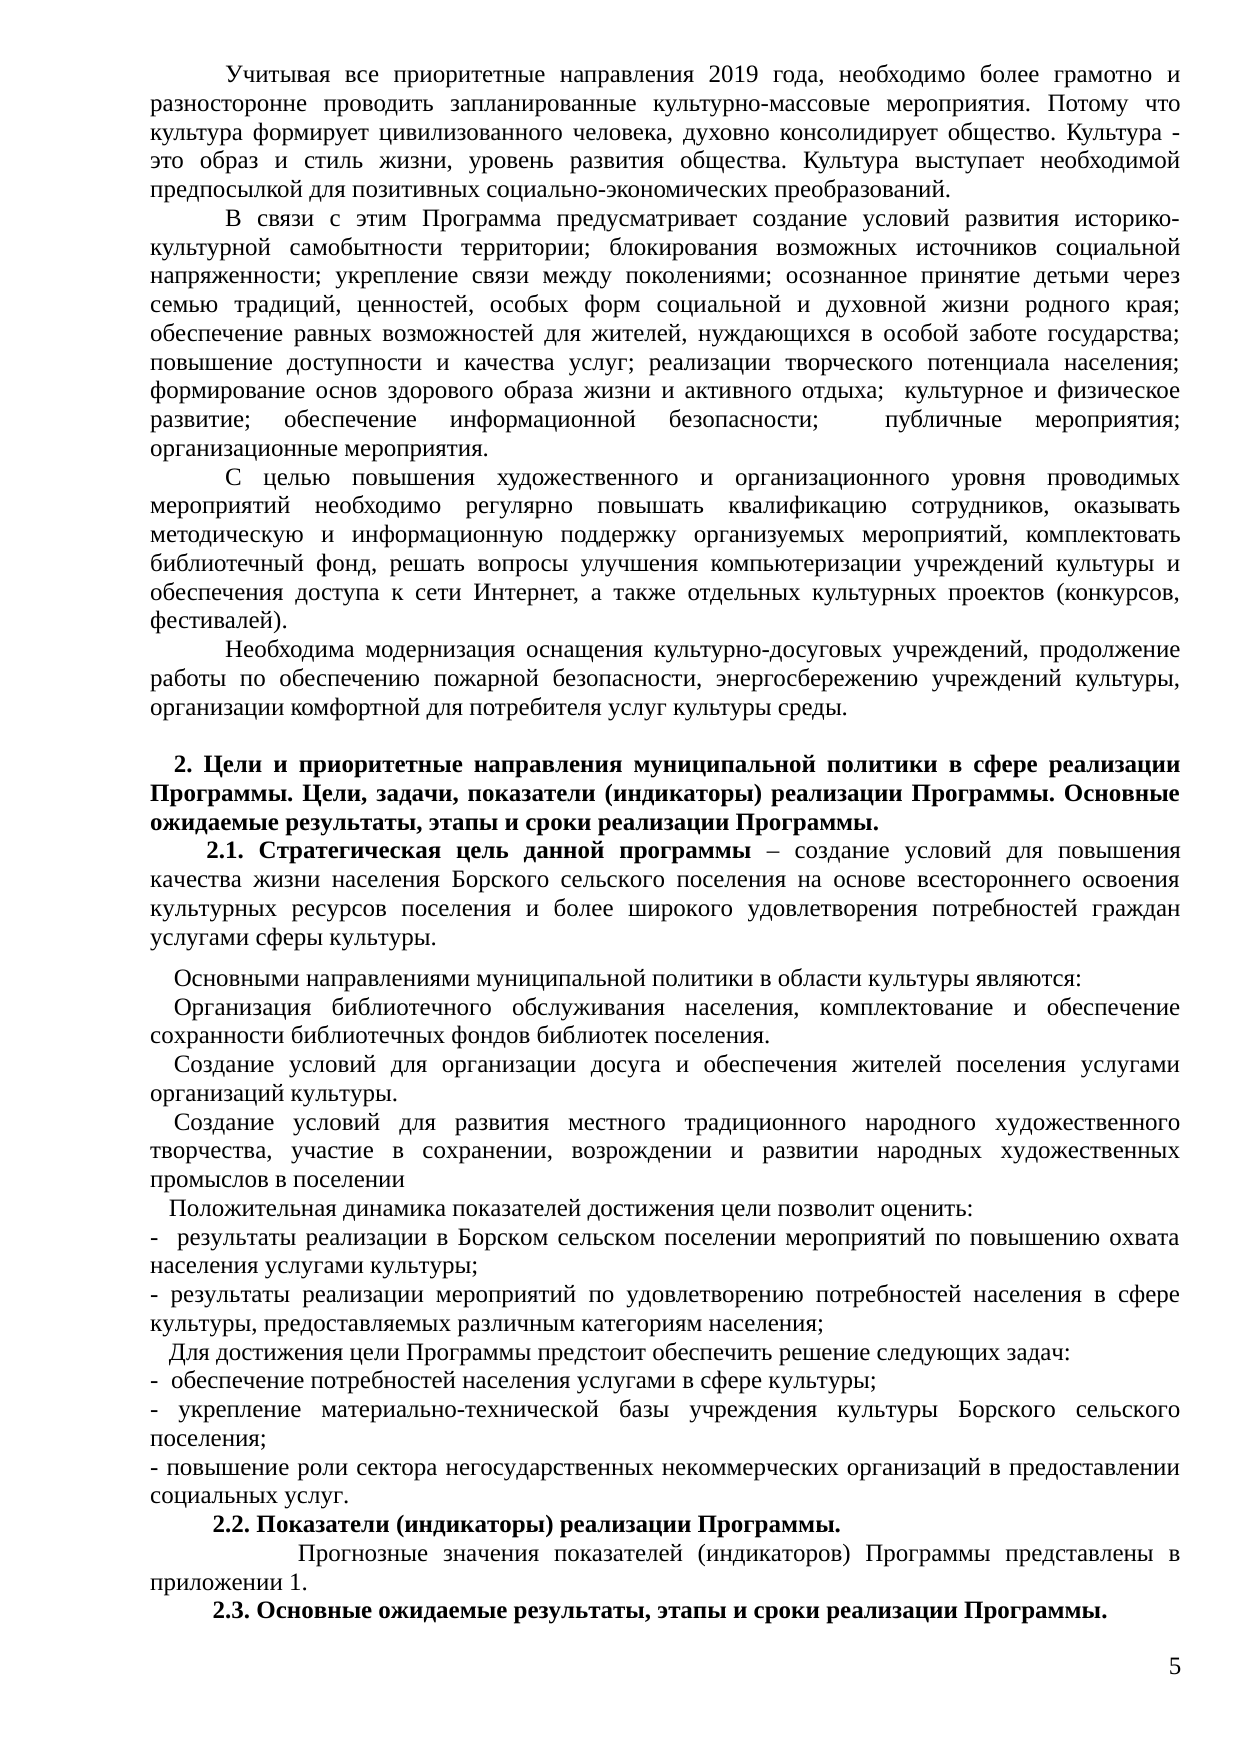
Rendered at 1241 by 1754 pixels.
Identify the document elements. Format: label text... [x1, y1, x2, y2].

text С целью повышения художественного и организационного уровня проводимых мероприятий необходимо регулярно повышать квалификацию сотрудников, оказывать методическую и информационную поддержку организуемых мероприятий, комплектовать библиотечный фонд, решать вопросы улучшения компьютеризации учреждений культуры и обеспечения доступа к сети Интернет, а также отдельных культурных проектов (конкурсов, фестивалей). [150, 462, 1181, 634]
text Необходима модернизация оснащения культурно-досуговых учреждений, продолжение работы по обеспечению пожарной безопасности, энергосбережению учреждений культуры, организации комфортной для потребителя услуг культуры среды. [150, 634, 1181, 720]
text Организация библиотечного обслуживания населения, комплектование и обеспечение сохранности библиотечных фондов библиотек поселения. [150, 992, 1181, 1049]
text - укрепление материально-технической базы учреждения культуры Борского сельского поселения; [150, 1394, 1181, 1452]
text Положительная динамика показателей достижения цели позволит оценить: [150, 1193, 1181, 1222]
text - обеспечение потребностей населения услугами в сфере культуры; [150, 1365, 1181, 1394]
text Учитывая все приоритетные направления 2019 года, необходимо более грамотно и разносторонне проводить запланированные культурно-массовые мероприятия. Потому что культура формирует цивилизованного человека, духовно консолидирует общество. Культура - это образ и стиль жизни, уровень развития общества. Культура выступает необходимой предпосылкой для позитивных социально-экономических преобразований. [150, 59, 1181, 203]
text Прогнозные значения показателей (индикаторов) Программы представлены в приложении 1. [150, 1538, 1181, 1595]
text Создание условий для организации досуга и обеспечения жителей поселения услугами организаций культуры. [150, 1049, 1181, 1107]
text В связи с этим Программа предусматривает создание условий развития историко-культурной самобытности территории; блокирования возможных источников социальной напряженности; укрепление связи между поколениями; осознанное принятие детьми через семью традиций, ценностей, особых форм социальной и духовной жизни родного края; обеспечение равных возможностей для жителей, нуждающихся в особой заботе государства; повышение доступности и качества услуг; реализации творческого потенциала населения; формирование основ здорового образа жизни и активного отдыха; культурное и физическое развитие; обеспечение информационной безопасности; публичные мероприятия; организационные мероприятия. [150, 203, 1181, 462]
text - повышение роли сектора негосударственных некоммерческих организаций в предоставлении социальных услуг. [150, 1452, 1181, 1509]
text Для достижения цели Программы предстоит обеспечить решение следующих задач: [150, 1337, 1181, 1365]
text Основными направлениями муниципальной политики в области культуры являются: [150, 963, 1181, 992]
text 2.1. Стратегическая цель данной программы – создание условий для повышения качества жизни населения Борского сельского поселения на основе всестороннего освоения культурных ресурсов поселения и более широкого удовлетворения потребностей граждан услугами сферы культуры. [150, 835, 1181, 950]
text 2. Цели и приоритетные направления муниципальной политики в сфере реализации Программы. Цели, задачи, показатели (индикаторы) реализации Программы. Основные ожидаемые результаты, этапы и сроки реализации Программы. [150, 749, 1181, 835]
text 2.3. Основные ожидаемые результаты, этапы и сроки реализации Программы. [150, 1595, 1181, 1624]
text - результаты реализации мероприятий по удовлетворению потребностей населения в сфере культуры, предоставляемых различным категориям населения; [150, 1279, 1181, 1337]
text 2.2. Показатели (индикаторы) реализации Программы. [150, 1509, 1181, 1538]
text - результаты реализации в Борском сельском поселении мероприятий по повышению охвата населения услугами культуры; [150, 1222, 1181, 1279]
text Создание условий для развития местного традиционного народного художественного творчества, участие в сохранении, возрождении и развитии народных художественных промыслов в поселении [150, 1107, 1181, 1193]
